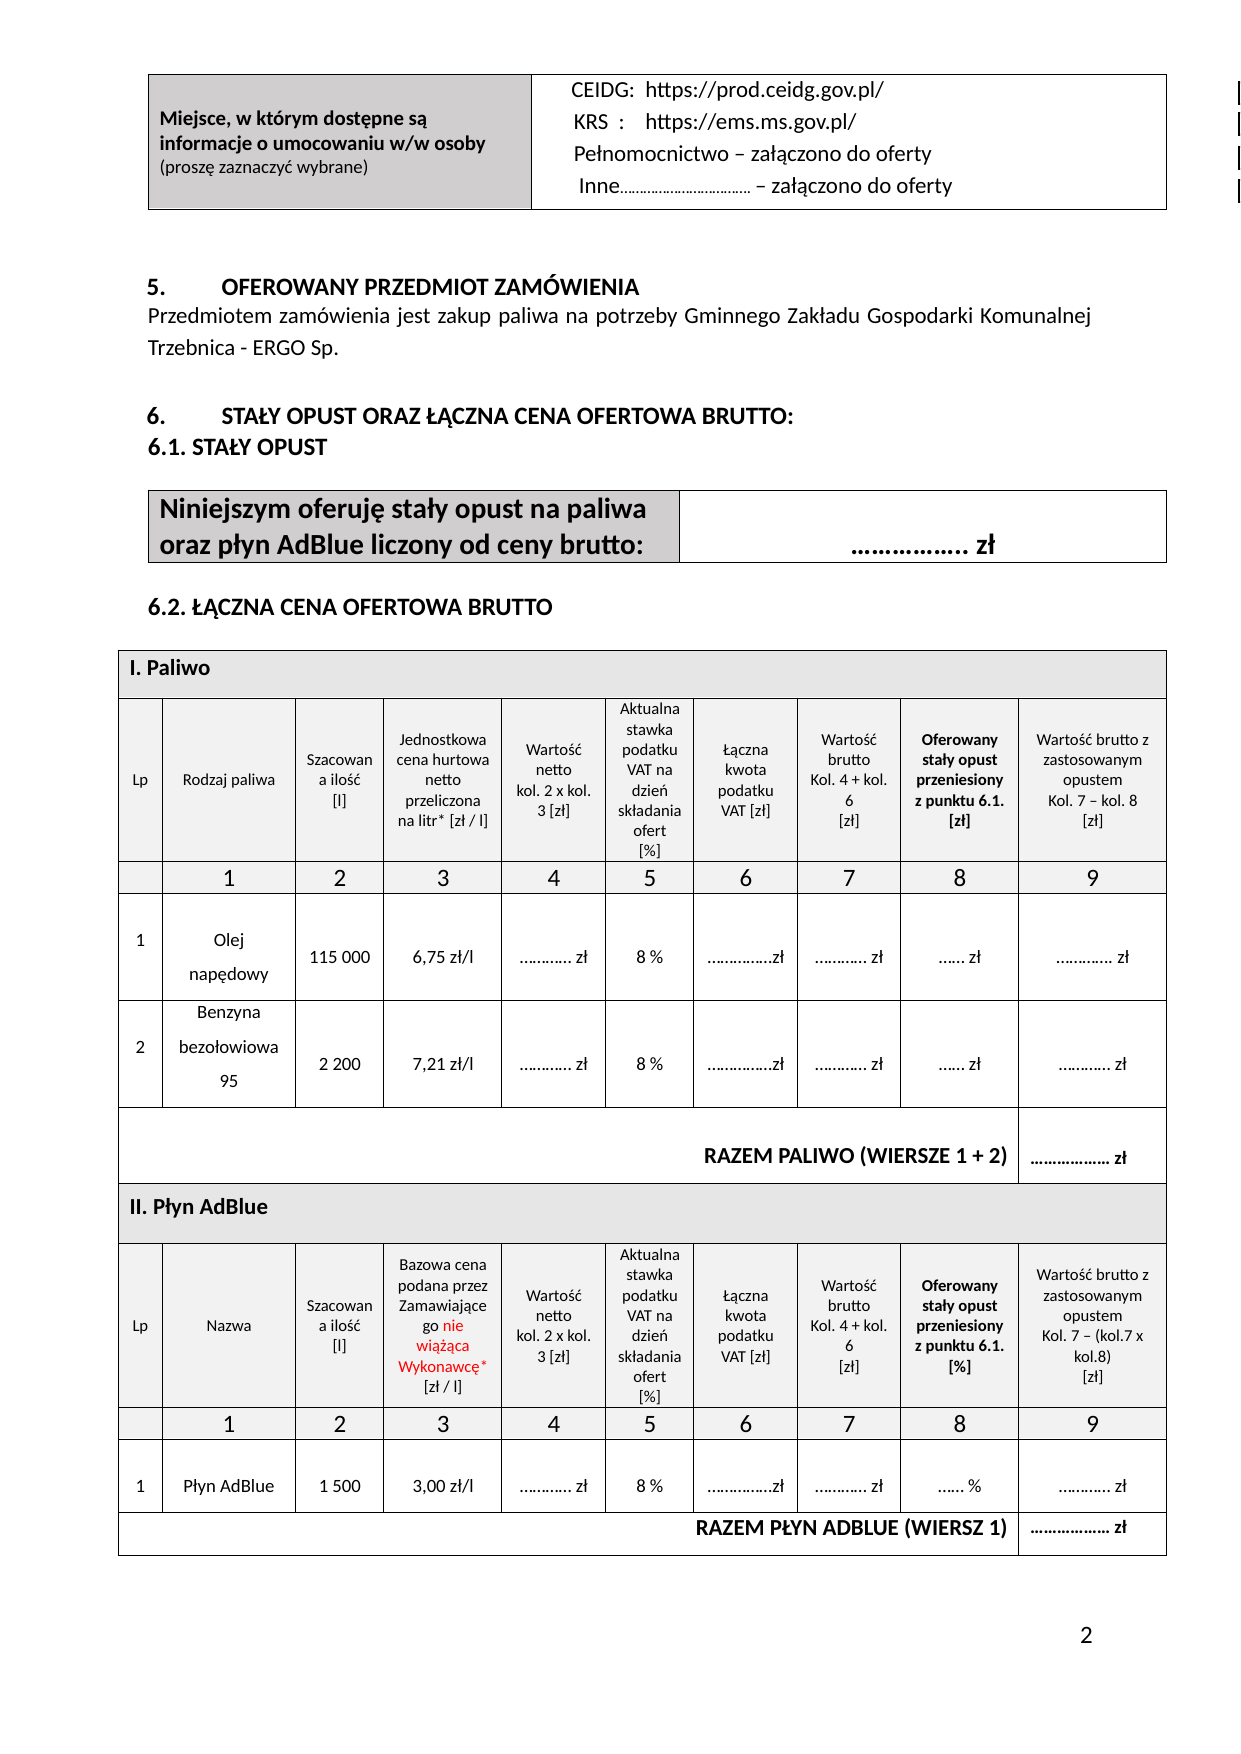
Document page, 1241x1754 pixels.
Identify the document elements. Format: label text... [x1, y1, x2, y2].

table_cell 8 % [606, 1440, 693, 1512]
table_cell 7 [798, 862, 900, 893]
table_cell II. Płyn AdBlue [119, 1184, 1166, 1243]
table_cell CEIDG: https://prod.ceidg.gov.pl/ KRS : https://ems.ms.gov.pl/ Pełnomocnictwo – załączono do oferty Inne……………………………. – załączono do oferty [532, 75, 1166, 208]
table_cell ………… zł [798, 1440, 900, 1512]
table_cell 3 [384, 862, 501, 893]
table_cell ………… zł [798, 894, 900, 999]
table_cell ………… zł [798, 1001, 900, 1107]
table_cell Miejsce, w którym dostępne są informacje o umocowaniu w/w osoby (proszę zaznaczyć wybrane) [149, 75, 531, 208]
table_cell 2 [296, 862, 383, 893]
table_cell 1 [119, 894, 162, 999]
table_cell 1 [119, 1440, 162, 1512]
text 6.2. ŁĄCZNA CENA OFERTOWA BRUTTO [148, 591, 1093, 621]
table_cell Oferowany stały opust przeniesiony z punktu 6.1. [%] [901, 1244, 1018, 1407]
text 6.1. STAŁY OPUST [148, 431, 1093, 462]
table_cell 8 [901, 1408, 1018, 1438]
table_cell Łączna kwota podatku VAT [zł] [694, 699, 797, 861]
table_cell ……………zł [694, 1001, 797, 1107]
table_cell 2 [296, 1408, 383, 1438]
table_cell Olej napędowy [163, 894, 295, 999]
table_cell 8 [901, 862, 1018, 893]
table_cell ……………zł [694, 1440, 797, 1512]
table_cell 2 200 [296, 1001, 383, 1107]
table_header Niniejszym oferuję stały opust na paliwa oraz płyn AdBlue liczony od ceny brutto: [149, 491, 679, 562]
table_cell 6 [694, 862, 797, 893]
table_cell Wartość brutto Kol. 4 + kol. 6 [zł] [798, 1244, 900, 1407]
table_cell 5 [606, 862, 693, 893]
table_cell 6,75 zł/l [384, 894, 501, 999]
table_cell Wartość brutto Kol. 4 + kol. 6 [zł] [798, 699, 900, 861]
table_cell …… zł [901, 894, 1018, 999]
table_cell Łączna kwota podatku VAT [zł] [694, 1244, 797, 1407]
list STAŁY OPUST ORAZ ŁĄCZNA CENA OFERTOWA BRUTTO: [146, 401, 1093, 431]
table_cell Lp [119, 1244, 162, 1407]
table_cell Wartość brutto z zastosowanym opustem Kol. 7 – (kol.7 x kol.8) [zł] [1019, 1244, 1166, 1407]
list OFEROWANY PRZEDMIOT ZAMÓWIENIA [146, 271, 1093, 301]
table_cell 3 [384, 1408, 501, 1438]
table_cell [119, 1408, 162, 1438]
table_cell ………… zł [502, 1440, 605, 1512]
table_cell 1 [163, 862, 295, 893]
table_cell ……………… zł [1019, 1108, 1166, 1183]
table_cell 7 [798, 1408, 900, 1438]
table_cell Szacowana ilość [l] [296, 1244, 383, 1407]
table_cell 4 [502, 1408, 605, 1438]
table_cell Szacowana ilość [l] [296, 699, 383, 861]
table_cell ………… zł [1019, 1440, 1166, 1512]
table_cell RAZEM PALIWO (WIERSZE 1 + 2) [119, 1108, 1018, 1183]
table_cell Nazwa [163, 1244, 295, 1407]
table_cell Benzyna bezołowiowa 95 [163, 1001, 295, 1107]
table_cell Oferowany stały opust przeniesiony z punktu 6.1. [zł] [901, 699, 1018, 861]
table_cell 2 [119, 1001, 162, 1107]
table_cell 5 [606, 1408, 693, 1438]
table_cell 8 % [606, 1001, 693, 1107]
table_cell Aktualna stawka podatku VAT na dzień składania ofert [%] [606, 699, 693, 861]
table_cell …………. zł [1019, 894, 1166, 999]
table_cell Płyn AdBlue [163, 1440, 295, 1512]
table_header I. Paliwo [119, 651, 1166, 697]
table_cell 8 % [606, 894, 693, 999]
table_cell Jednostkowa cena hurtowa netto przeliczona na litr* [zł / l] [384, 699, 501, 861]
table_cell [119, 862, 162, 893]
table_cell Bazowa cena podana przez Zamawiającego nie wiążąca Wykonawcę* [zł / l] [384, 1244, 501, 1407]
table_cell Wartość netto kol. 2 x kol. 3 [zł] [502, 1244, 605, 1407]
table_cell 9 [1019, 1408, 1166, 1438]
table_cell …… % [901, 1440, 1018, 1512]
table_cell Aktualna stawka podatku VAT na dzień składania ofert [%] [606, 1244, 693, 1407]
table_cell RAZEM PŁYN ADBLUE (WIERSZ 1) [119, 1513, 1018, 1555]
table_cell ………… zł [1019, 1001, 1166, 1107]
table_cell ………… zł [502, 894, 605, 999]
table_cell 1 500 [296, 1440, 383, 1512]
table_cell Wartość brutto z zastosowanym opustem Kol. 7 – kol. 8 [zł] [1019, 699, 1166, 861]
text Przedmiotem zamówienia jest zakup paliwa na potrzeby Gminnego Zakładu Gospodarki Komunalnej Trzebnica - ERGO Sp. [148, 301, 1093, 361]
table_cell 1 [163, 1408, 295, 1438]
table_cell Wartość netto kol. 2 x kol. 3 [zł] [502, 699, 605, 861]
table_cell 115 000 [296, 894, 383, 999]
table_cell …… zł [901, 1001, 1018, 1107]
table_cell 7,21 zł/l [384, 1001, 501, 1107]
table_cell 3,00 zł/l [384, 1440, 501, 1512]
table_cell ………… zł [502, 1001, 605, 1107]
table_cell 6 [694, 1408, 797, 1438]
table_cell 4 [502, 862, 605, 893]
table_header …………….. zł [680, 491, 1166, 562]
table_cell 9 [1019, 862, 1166, 893]
table_cell Lp [119, 699, 162, 861]
table_cell ……………zł [694, 894, 797, 999]
table_cell ……………… zł [1019, 1513, 1166, 1555]
table_cell Rodzaj paliwa [163, 699, 295, 861]
